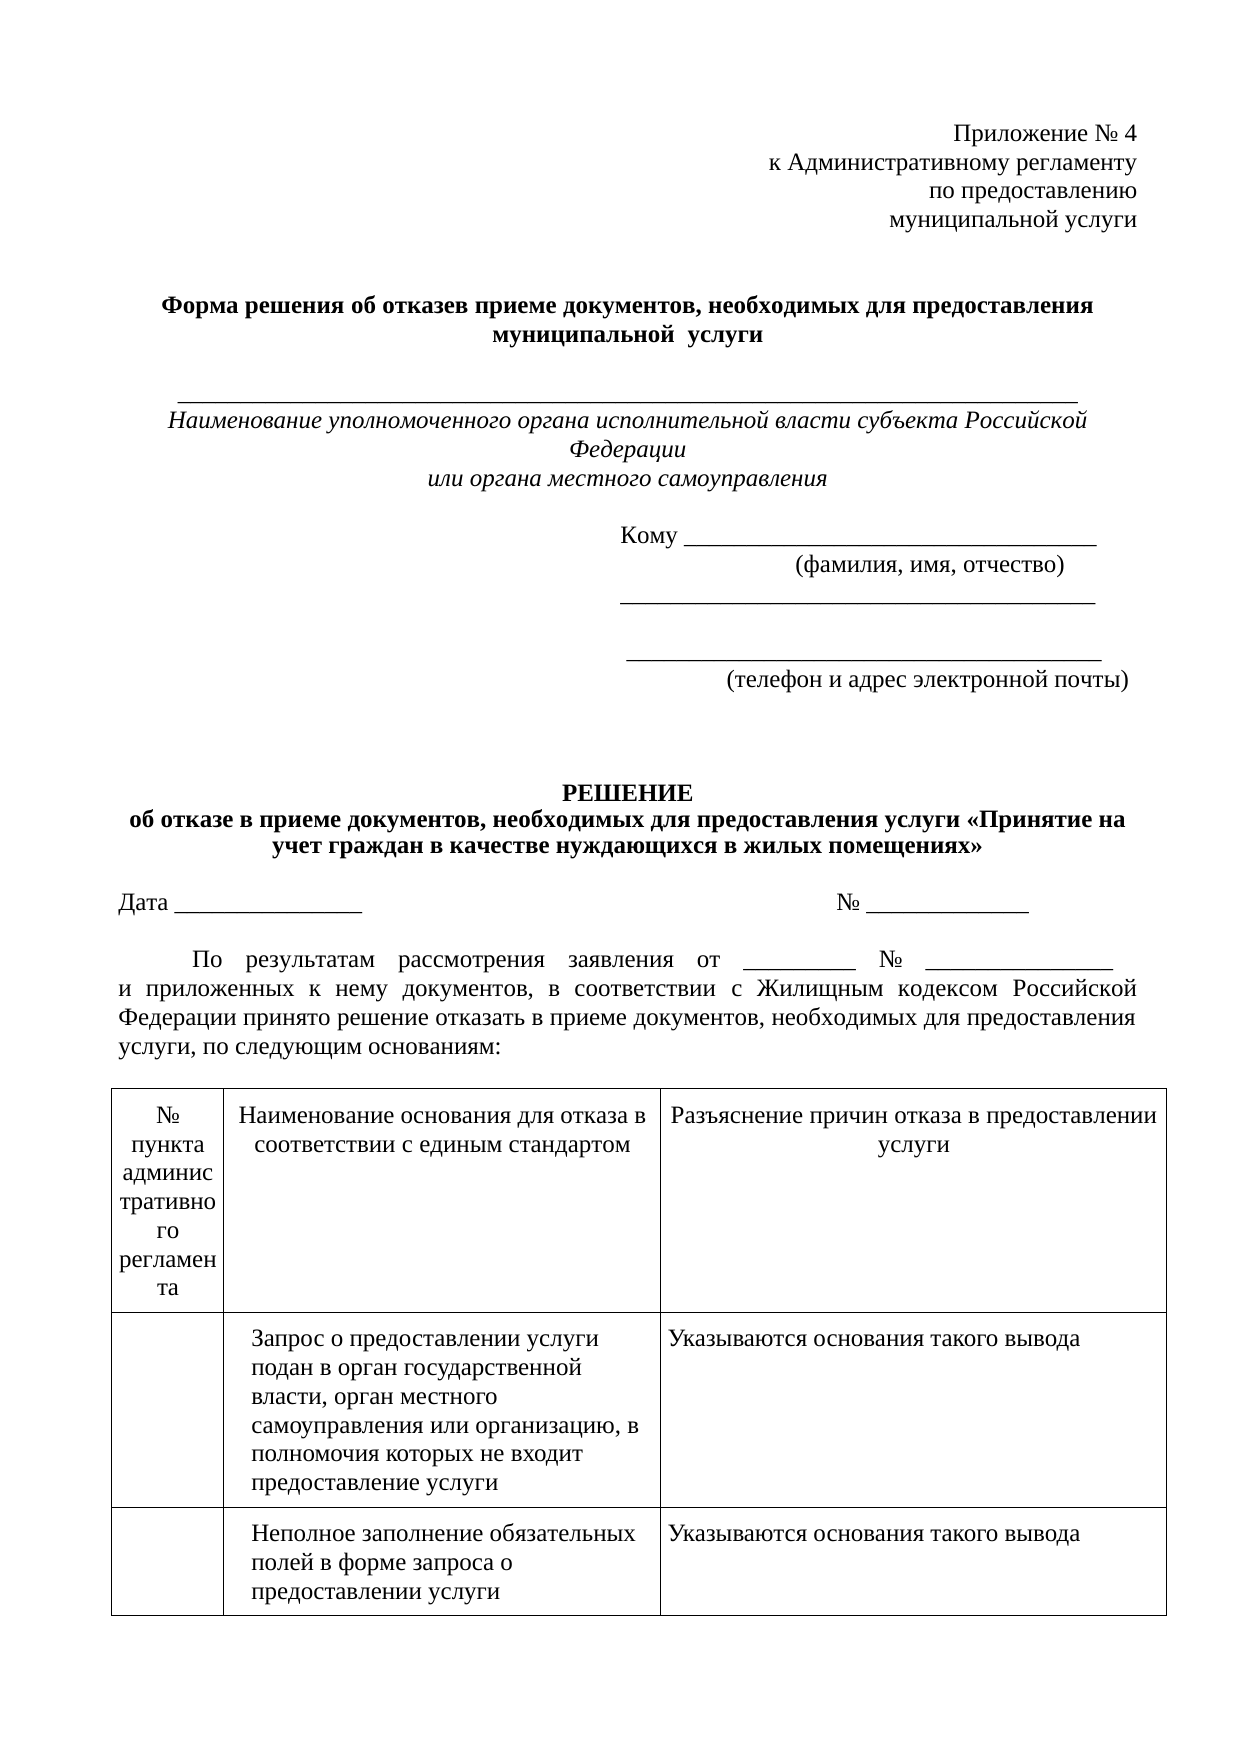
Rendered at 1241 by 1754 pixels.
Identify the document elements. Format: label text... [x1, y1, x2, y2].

text ________________________________________________________________________ [118, 377, 1137, 406]
text об отказе в приеме документов, необходимых для предоставления услуги «Принятие на учет граждан в качестве нуждающихся в жилых помещениях» [118, 807, 1137, 859]
table_header Разъяснение причин отказа в предоставлении услуги [661, 1089, 1166, 1312]
table_cell Указываются основания такого вывода [661, 1508, 1166, 1615]
table_cell Неполное заполнение обязательных полей в форме запроса о предоставлении услуги [224, 1508, 660, 1615]
text Приложение № 4 [118, 118, 1137, 147]
text По результатам рассмотрения заявления от _________ № _______________ и приложенных к нему документов, в соответствии с Жилищным кодексом Российской Федерации принято решение отказать в приеме документов, необходимых для предоставления услуги, по следующим основаниям: [118, 944, 1137, 1059]
text Наименование уполномоченного органа исполнительной власти субъекта Российской Федерации [118, 406, 1137, 463]
text к Административному регламенту [532, 147, 1137, 176]
table_cell [112, 1508, 223, 1615]
text Кому _________________________________ [620, 521, 1137, 549]
table_cell Указываются основания такого вывода [661, 1313, 1166, 1507]
table_cell Запрос о предоставлении услуги подан в орган государственной власти, орган местного самоуправления или организацию, в полномочия которых не входит предоставление услуги [224, 1313, 660, 1507]
text РЕШЕНИЕ [118, 778, 1137, 807]
text Форма решения об отказев приеме документов, необходимых для предоставления муниципальной услуги [118, 291, 1137, 348]
text или органа местного самоуправления [118, 463, 1137, 492]
text (фамилия, имя, отчество) [620, 549, 1137, 578]
table_cell [112, 1313, 223, 1507]
text ______________________________________ [620, 635, 1137, 664]
table_header Наименование основания для отказа в соответствии с единым стандартом [224, 1089, 660, 1312]
text муниципальной услуги [532, 204, 1137, 233]
text (телефон и адрес электронной почты) [620, 664, 1137, 693]
table_header № пункта административного регламента [112, 1089, 223, 1312]
text Дата _______________ № _____________ [118, 887, 1137, 916]
text по предоставлению [532, 176, 1137, 204]
text ______________________________________ [620, 578, 1137, 607]
